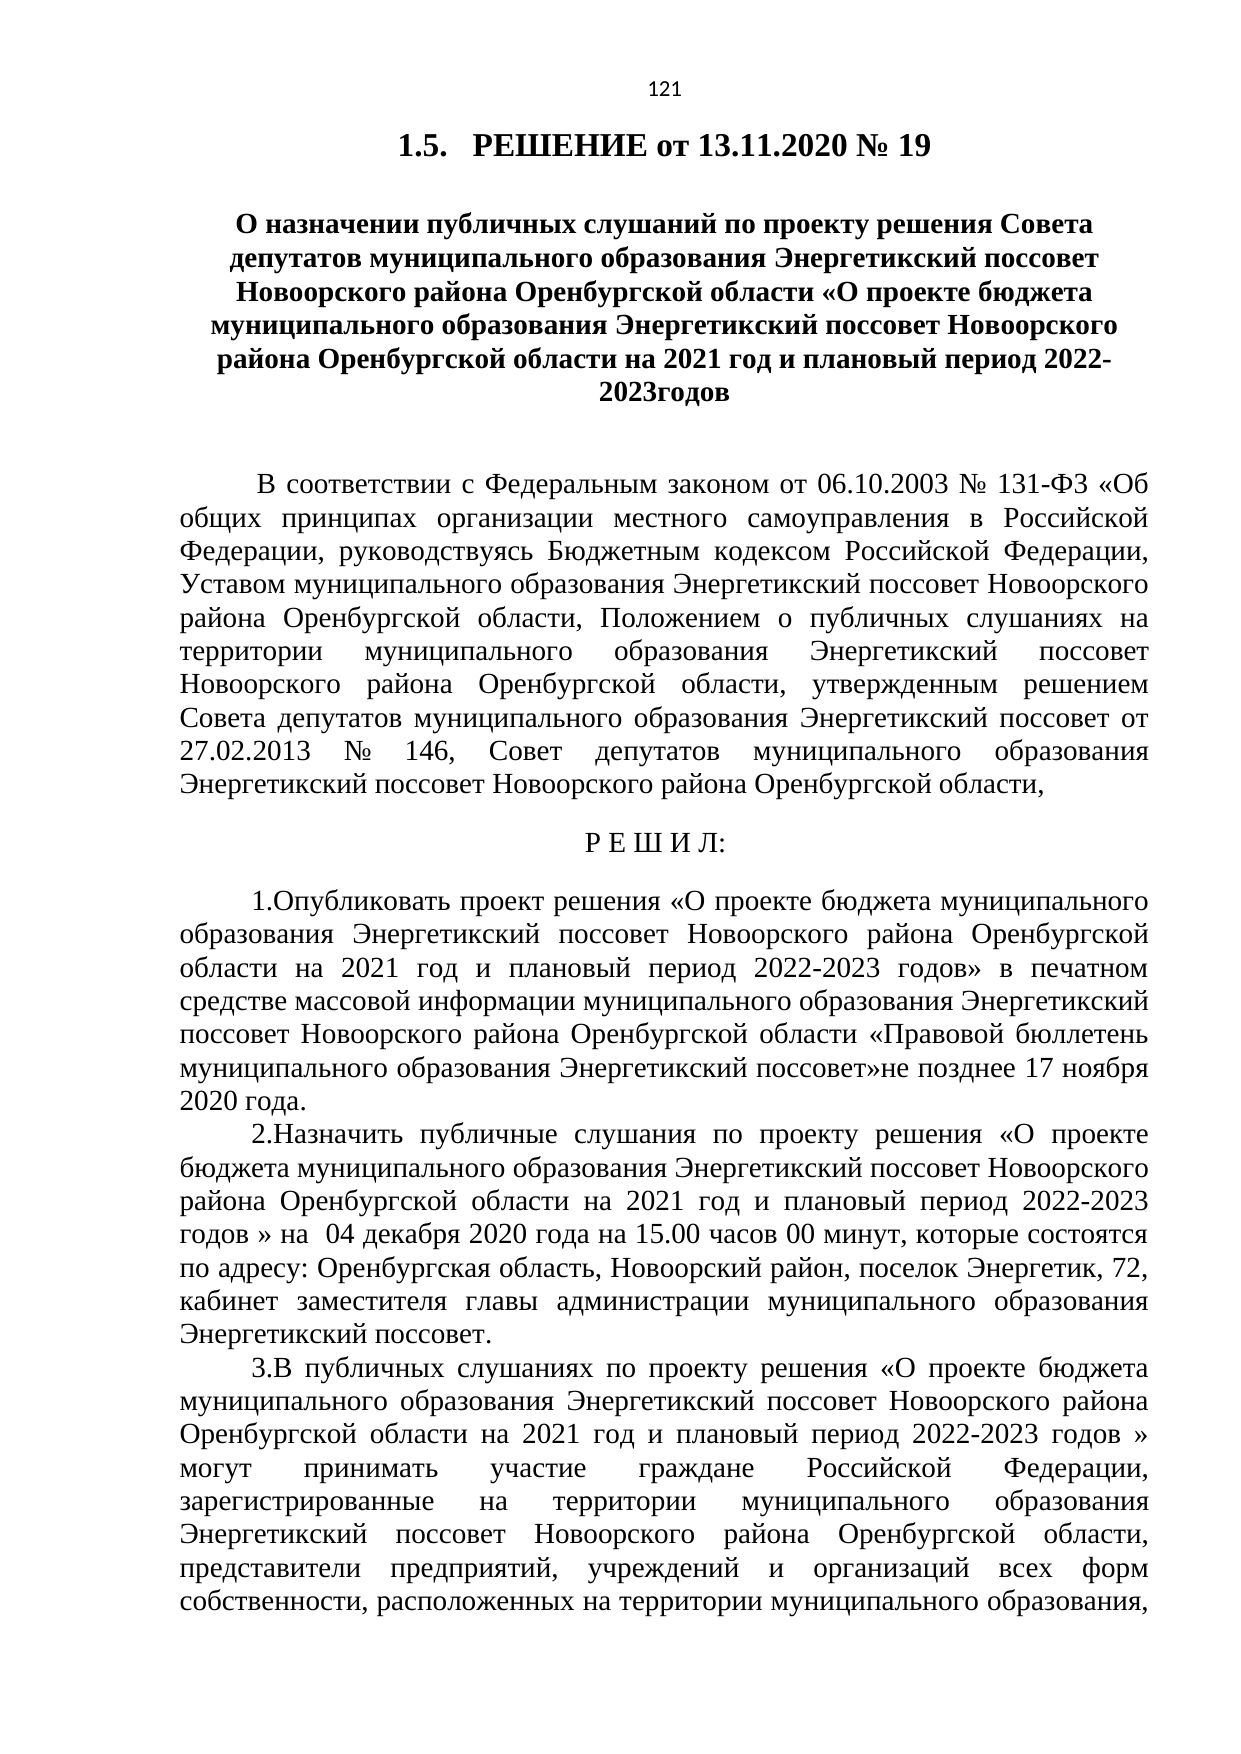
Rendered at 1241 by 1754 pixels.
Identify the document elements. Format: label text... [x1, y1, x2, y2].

text О назначении публичных слушаний по проекту решения Совета депутатов муниципального образования Энергетикский поссовет Новоорского района Оренбургской области «О проекте бюджета муниципального образования Энергетикский поссовет Новоорского района Оренбургской области на 2021 год и плановый период 2022-2023годов [177, 207, 1152, 408]
text Р Е Ш И Л: [179, 826, 1149, 859]
text 2.Назначить публичные слушания по проекту решения «О проекте бюджета муниципального образования Энергетикский поссовет Новоорского района Оренбургской области на 2021 год и плановый период 2022-2023 годов » на 04 декабря 2020 года на 15.00 часов 00 минут, которые состоятся по адресу: Оренбургская область, Новоорский район, поселок Энергетик, 72, кабинет заместителя главы администрации муниципального образования Энергетикский поссовет. [179, 1117, 1149, 1351]
text 1.Опубликовать проект решения «О проекте бюджета муниципального образования Энергетикский поссовет Новоорского района Оренбургской области на 2021 год и плановый период 2022-2023 годов» в печатном средстве массовой информации муниципального образования Энергетикский поссовет Новоорского района Оренбургской области «Правовой бюллетень муниципального образования Энергетикский поссовет»не позднее 17 ноября 2020 года. [179, 884, 1149, 1117]
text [179, 1351, 1149, 1617]
list РЕШЕНИЕ от 13.11.2020 № 19 [177, 126, 1152, 164]
text В соответствии с Федеральным законом от 06.10.2003 № 131-Ф3 «Об общих принципах организации местного самоуправления в Российской Федерации, руководствуясь Бюджетным кодексом Российской Федерации, Уставом муниципального образования Энергетикский поссовет Новоорского района Оренбургской области, Положением о публичных слушаниях на территории муниципального образования Энергетикский поссовет Новоорского района Оренбургской области, утвержденным решением Совета депутатов муниципального образования Энергетикский поссовет от 27.02.2013 № 146, Совет депутатов муниципального образования Энергетикский поссовет Новоорского района Оренбургской области, [179, 467, 1149, 801]
